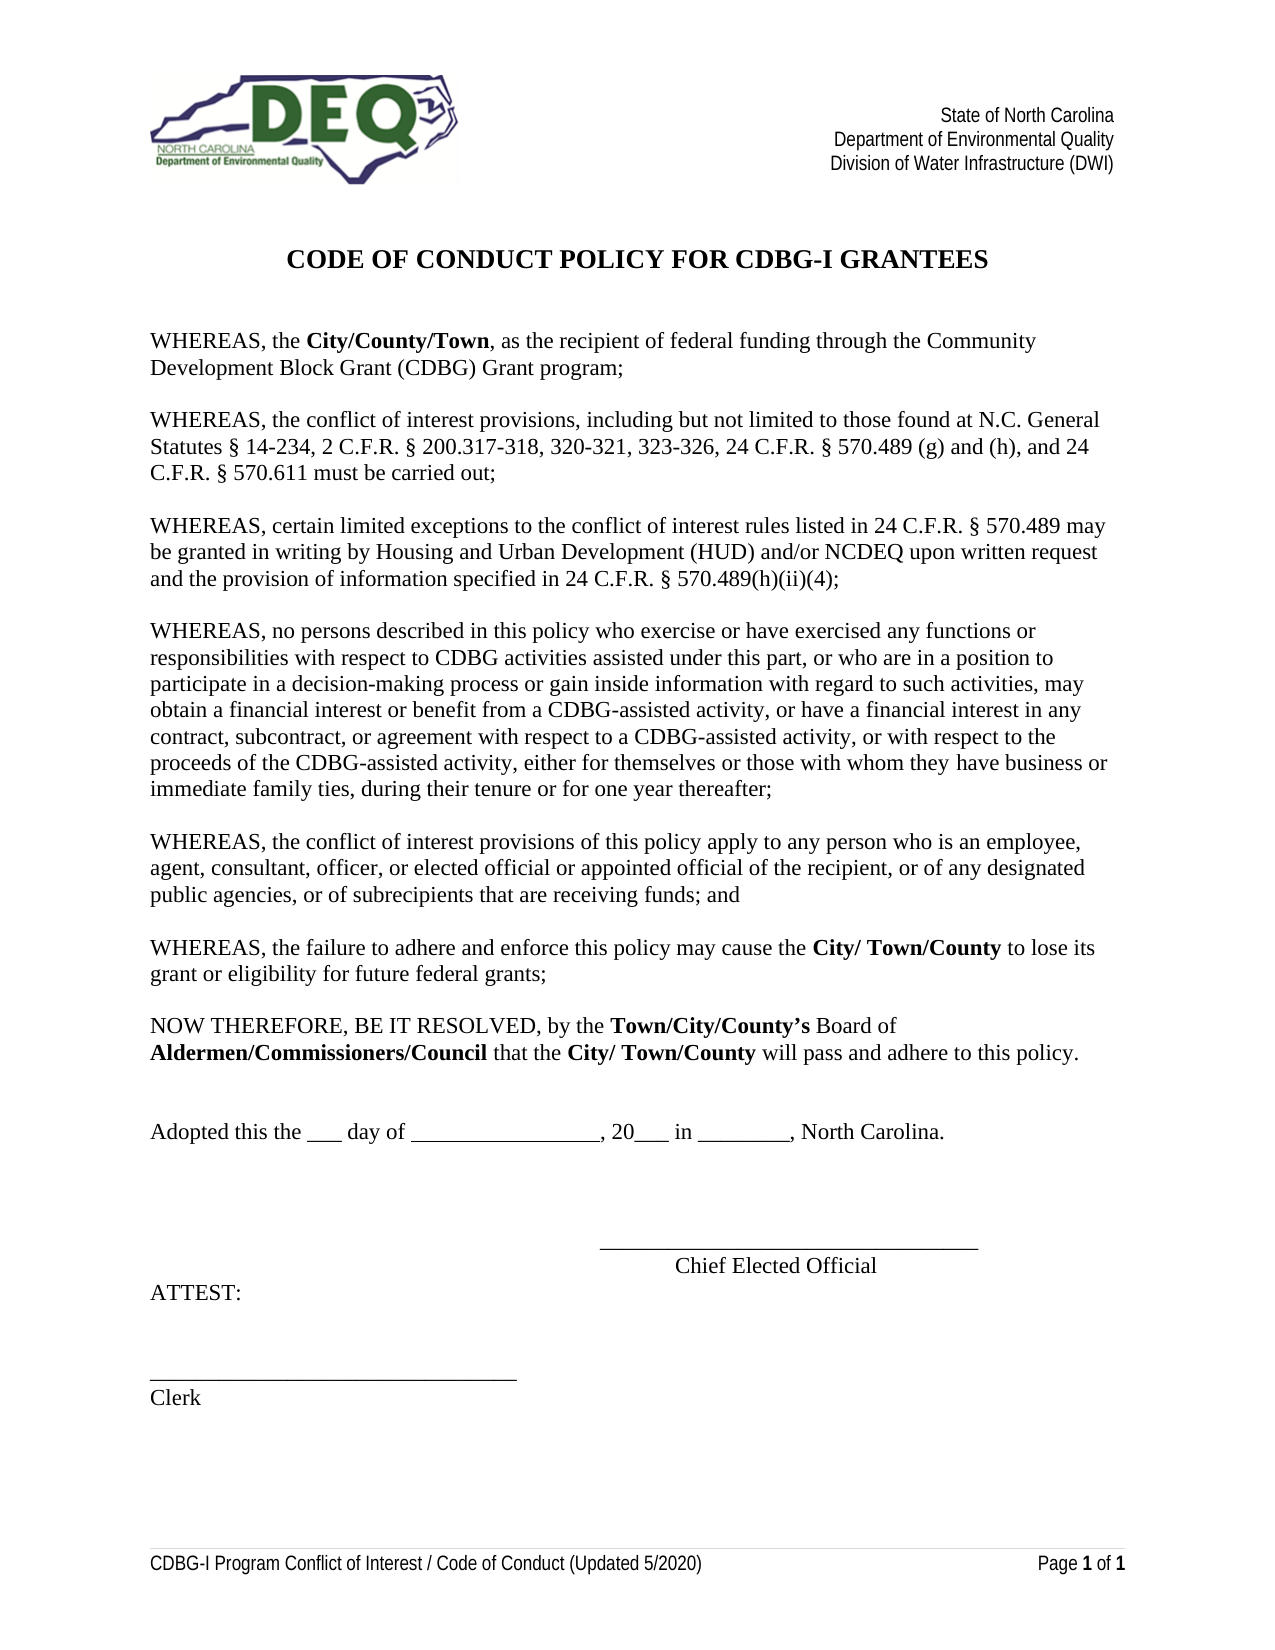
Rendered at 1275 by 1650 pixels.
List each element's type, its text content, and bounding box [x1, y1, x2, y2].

text Clerk [150, 1384, 1125, 1410]
text ATTEST: [150, 1278, 1125, 1305]
text WHEREAS, the , as the recipient of federal funding through the Community Development Block Grant (CDBG) Grant program; [150, 327, 1125, 380]
text WHEREAS, no persons described in this policy who exercise or have exercised any functions or responsibilities with respect to CDBG activities assisted under this part, or who are in a position to participate in a decision-making process or gain inside information with regard to such activities, may obtain a financial interest or benefit from a CDBG-assisted activity, or have a financial interest in any contract, subcontract, or agreement with respect to a CDBG-assisted activity, or with respect to the proceeds of the CDBG-assisted activity, either for themselves or those with whom they have business or immediate family ties, during their tenure or for one year thereafter; [150, 617, 1125, 802]
text Adopted this the ___ day of , 20___ in ________, North Carolina. [150, 1118, 1125, 1144]
text WHEREAS, certain limited exceptions to the conflict of interest rules listed in 24 C.F.R. § 570.489 may be granted in writing by Housing and Urban Development (HUD) and/or NCDEQ upon written request and the provision of information specified in 24 C.F.R. § 570.489(h)(ii)(4); [150, 512, 1125, 591]
text WHEREAS, the failure to adhere and enforce this policy may cause the to lose its grant or eligibility for future federal grants; [150, 933, 1125, 986]
text WHEREAS, the conflict of interest provisions, including but not limited to those found at N.C. General Statutes § 14-234, 2 C.F.R. § 200.317-318, 320-321, 323-326, 24 C.F.R. § 570.489 (g) and (h), and 24 C.F.R. § 570.611 must be carried out; [150, 406, 1125, 486]
text Chief Elected Official [150, 1252, 1125, 1278]
picture [150, 75, 459, 186]
text ________________________________ [150, 1358, 1125, 1384]
text _________________________________ [600, 1226, 1125, 1252]
text Code of Conduct Policy for cdbg-I Grantees [150, 243, 1125, 275]
text WHEREAS, the conflict of interest provisions of this policy apply to any person who is an employee, agent, consultant, officer, or elected official or appointed official of the recipient, or of any designated public agencies, or of subrecipients that are receiving funds; and [150, 828, 1125, 907]
text NOW THEREFORE, BE IT RESOLVED, by the Board of that the will pass and adhere to this policy. [150, 1013, 1125, 1065]
